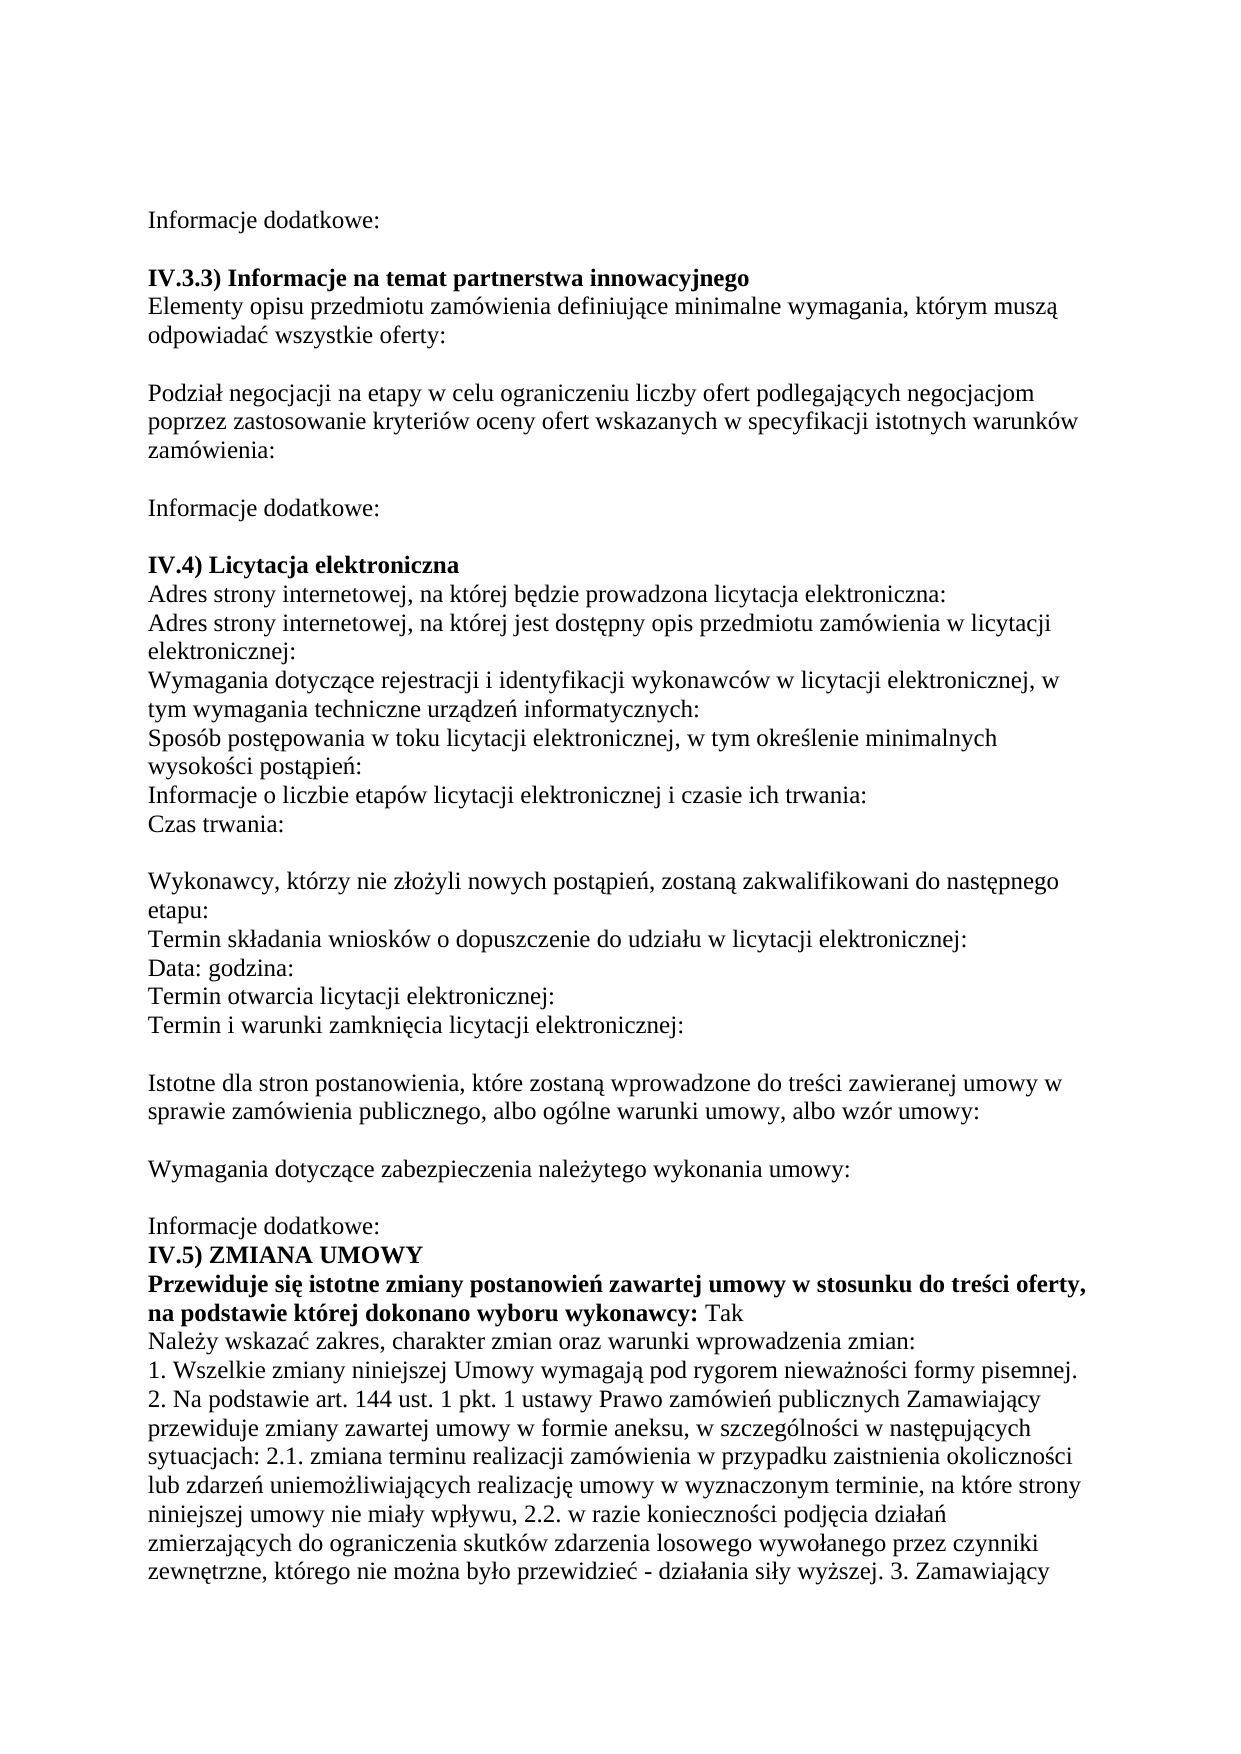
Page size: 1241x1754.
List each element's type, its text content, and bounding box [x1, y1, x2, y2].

text Informacje o liczbie etapów licytacji elektronicznej i czasie ich trwania: [148, 780, 1093, 809]
text Adres strony internetowej, na której jest dostępny opis przedmiotu zamówienia w licytacji elektronicznej: [148, 608, 1093, 665]
text Termin i warunki zamknięcia licytacji elektronicznej: [148, 1010, 1093, 1039]
text Wymagania dotyczące rejestracji i identyfikacji wykonawców w licytacji elektronicznej, w tym wymagania techniczne urządzeń informatycznych: [148, 665, 1093, 723]
text Czas trwania: Wykonawcy, którzy nie złożyli nowych postąpień, zostaną zakwalifikowani do następnego etapu: [148, 809, 1093, 924]
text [148, 1240, 1093, 1585]
text Wymagania dotyczące zabezpieczenia należytego wykonania umowy: [148, 1125, 1093, 1183]
text Termin składania wniosków o dopuszczenie do udziału w licytacji elektronicznej: Data: godzina: Termin otwarcia licytacji elektronicznej: [148, 924, 1093, 1010]
text Sposób postępowania w toku licytacji elektronicznej, w tym określenie minimalnych wysokości postąpień: [148, 723, 1093, 780]
text Istotne dla stron postanowienia, które zostaną wprowadzone do treści zawieranej umowy w sprawie zamówienia publicznego, albo ogólne warunki umowy, albo wzór umowy: [148, 1039, 1093, 1125]
text Informacje dodatkowe: [148, 1183, 1093, 1240]
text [148, 148, 1093, 608]
